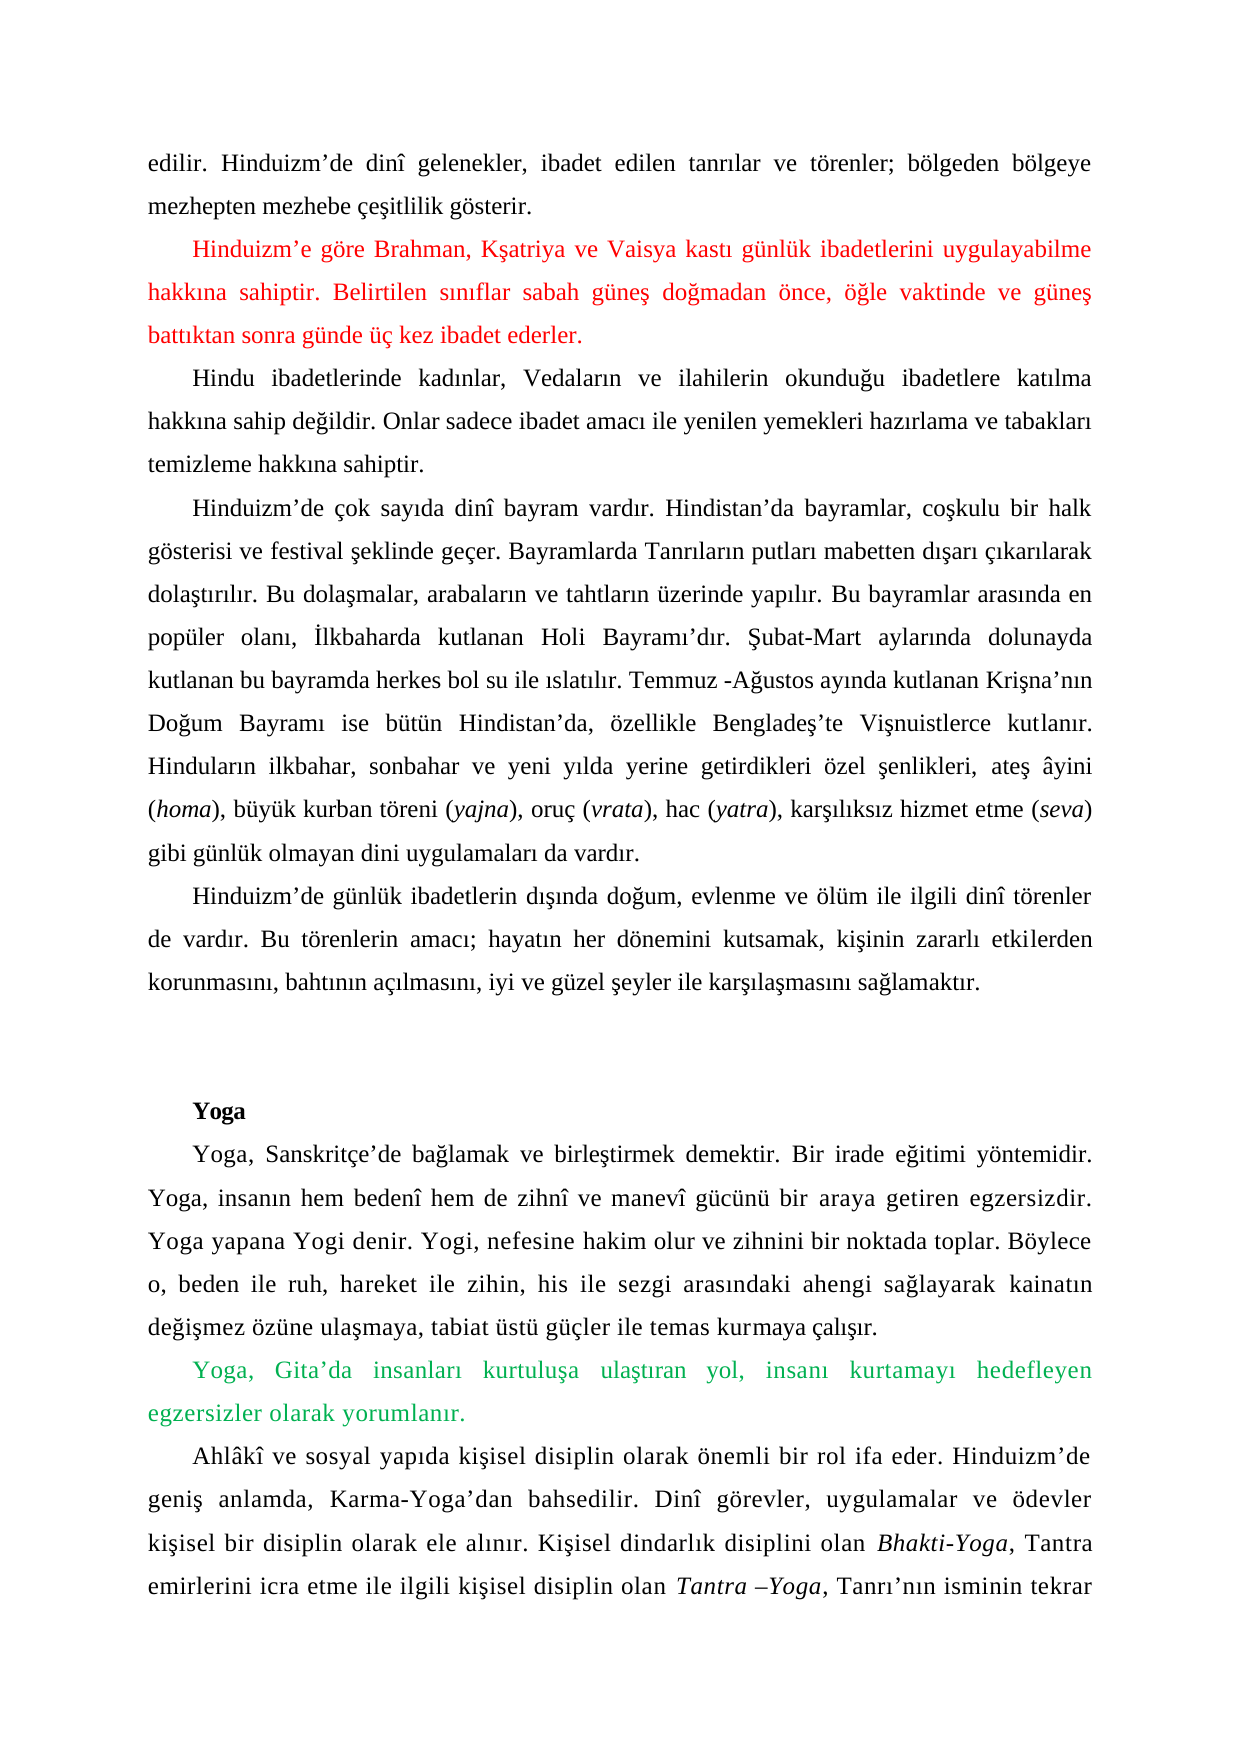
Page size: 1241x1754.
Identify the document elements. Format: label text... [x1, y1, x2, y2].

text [148, 148, 1093, 219]
text Yoga [148, 1096, 1093, 1125]
text Yoga, Sanskritçe’de bağlamak ve birleştirmek demektir. Bir irade eğitimi yöntemidir. Yoga, insanın hem bedenî hem de zihnî ve manevî gücünü bir araya getiren egzersizdir. Yoga yapana Yogi denir. Yogi, nefesine hakim olur ve zihnini bir noktada toplar. Böylece o, beden ile ruh, hareket ile zihin, his ile sezgi arasındaki ahengi sağlayarak kainatın değişmez özüne ulaşmaya, tabiat üstü güçler ile temas kurmaya çalışır. [148, 1139, 1093, 1341]
text Hinduizm’de çok sayıda dinî bayram vardır. Hindistan’da bayramlar, coşkulu bir halk gösterisi ve festival şeklinde geçer. Bayramlarda Tanrıların putları mabetten dışarı çıkarılarak dolaştırılır. Bu dolaşmalar, arabaların ve tahtların üzerinde yapılır. Bu bayramlar arasında en popüler olanı, İlkbaharda kutlanan Holi Bayramı’dır. Şubat-Mart aylarında dolunayda kutlanan bu bayramda herkes bol su ile ıslatılır. Temmuz -Ağustos ayında kutlanan Krişna’nın Doğum Bayramı ise bütün Hindistan’da, özellikle Bengladeş’te Vişnuistlerce kutlanır. Hinduların ilkbahar, sonbahar ve yeni yılda yerine getirdikleri özel şenlikleri, ateş âyini (homa), büyük kurban töreni (yajna), oruç (vrata), hac (yatra), karşılıksız hizmet etme (seva) gibi günlük olmayan dini uygulamaları da vardır. [148, 493, 1093, 866]
text Hindu ibadetlerinde kadınlar, Vedaların ve ilahilerin okunduğu ibadetlere katılma hakkına sahip değildir. Onlar sadece ibadet amacı ile yenilen yemekleri hazırlama ve tabakları temizleme hakkına sahiptir. [148, 363, 1093, 478]
text Yoga, Gita’da insanları kurtuluşa ulaştıran yol, insanı kurtamayı hedefleyen egzersizler olarak yorumlanır. [148, 1355, 1093, 1427]
text Hinduizm’e göre Brahman, Kşatriya ve Vaisya kastı günlük ibadetlerini uygulayabilme hakkına sahiptir. Belirtilen sınıflar sabah güneş doğmadan önce, öğle vaktinde ve güneş battıktan sonra günde üç kez ibadet ederler. [148, 234, 1093, 349]
text Hinduizm’de günlük ibadetlerin dışında doğum, evlenme ve ölüm ile ilgili dinî törenler de vardır. Bu törenlerin amacı; hayatın her dönemini kutsamak, kişinin zararlı etkilerden korunmasını, bahtının açılmasını, iyi ve güzel şeyler ile karşılaşmasını sağlamaktır. [148, 881, 1093, 996]
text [148, 1441, 1093, 1599]
